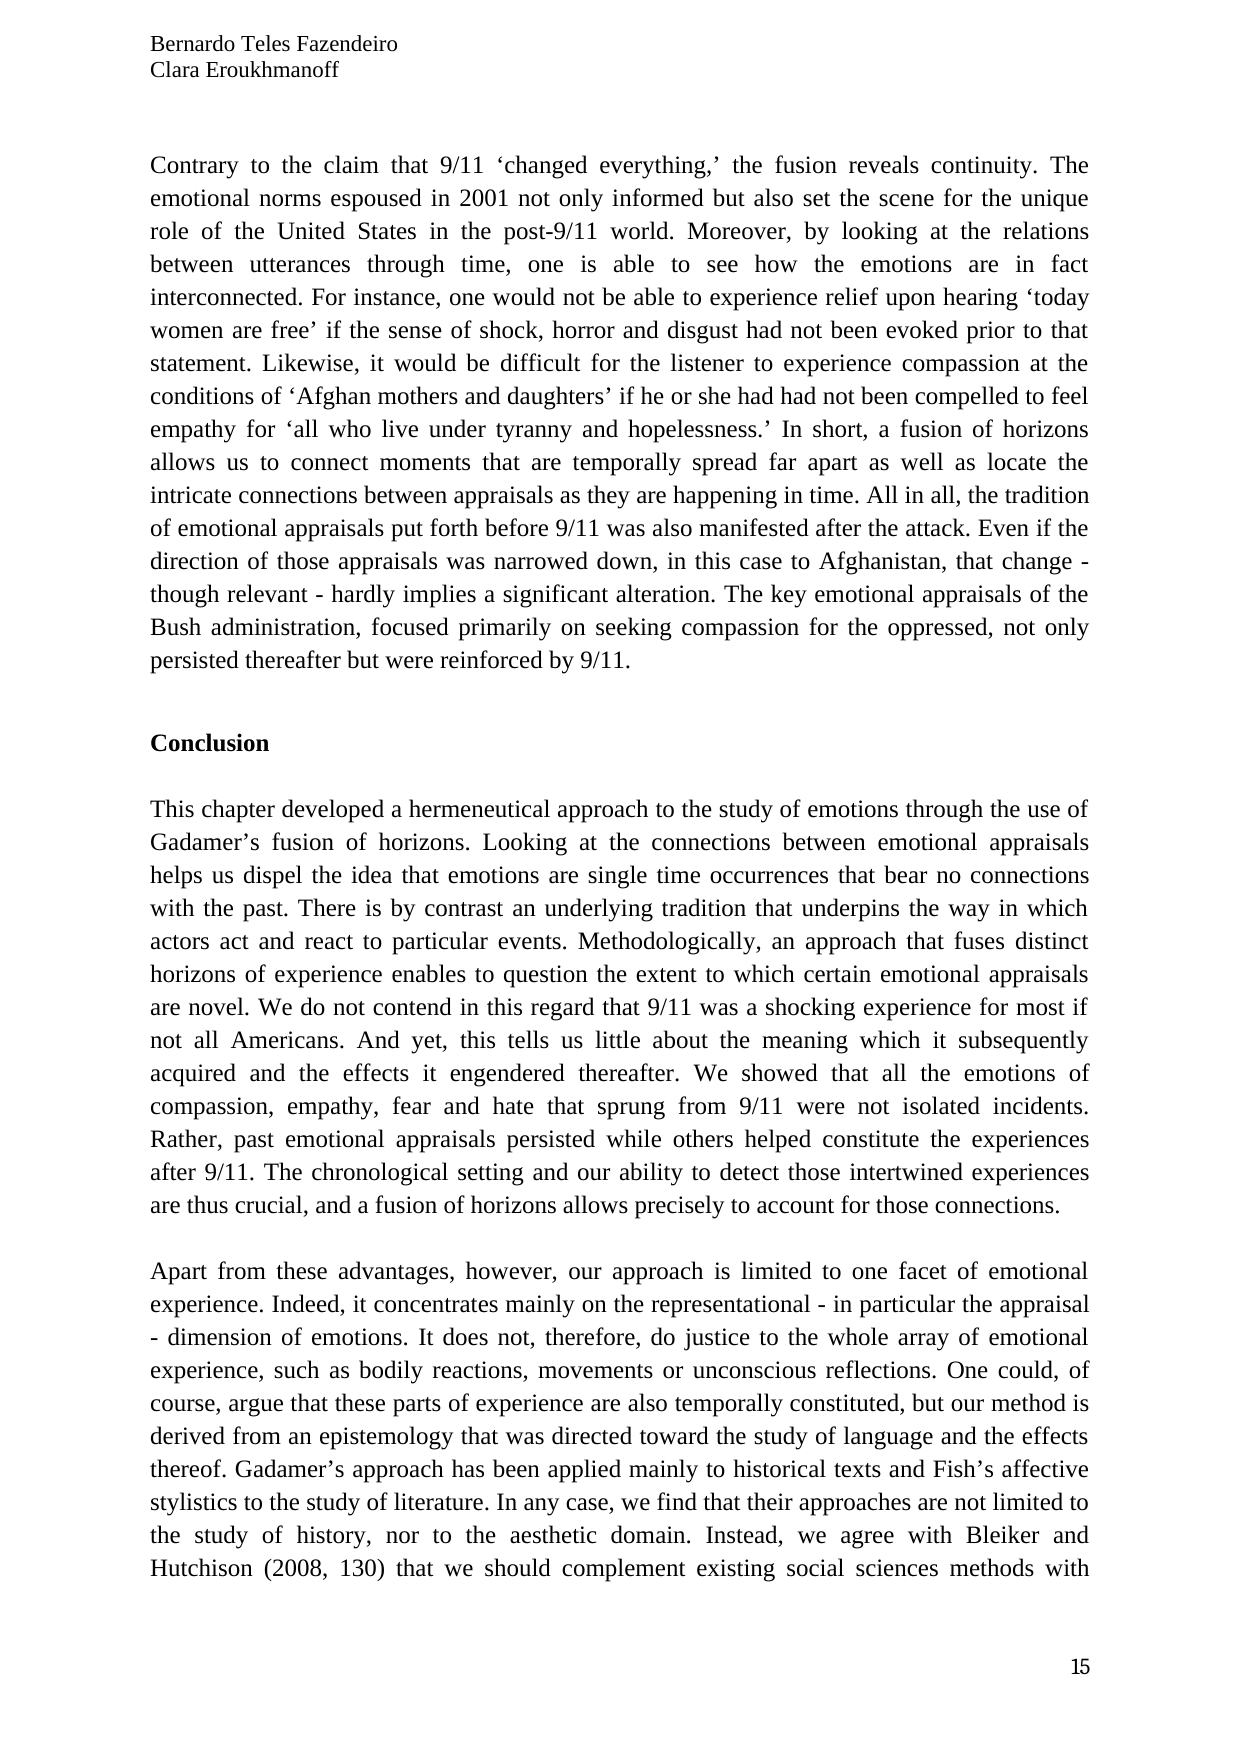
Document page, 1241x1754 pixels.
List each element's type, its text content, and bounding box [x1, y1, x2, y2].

text Conclusion [150, 728, 1090, 757]
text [150, 1256, 1090, 1582]
text Contrary to the claim that 9/11 ‘changed everything,’ the fusion reveals continuity. The emotional norms espoused in 2001 not only informed but also set the scene for the unique role of the United States in the post-9/11 world. Moreover, by looking at the relations between utterances through time, one is able to see how the emotions are in fact interconnected. For instance, one would not be able to experience relief upon hearing ‘today women are free’ if the sense of shock, horror and disgust had not been evoked prior to that statement. Likewise, it would be difficult for the listener to experience compassion at the conditions of ‘Afghan mothers and daughters’ if he or she had had not been compelled to feel empathy for ‘all who live under tyranny and hopelessness.’ In short, a fusion of horizons allows us to connect moments that are temporally spread far apart as well as locate the intricate connections between appraisals as they are happening in time. All in all, the tradition of emotional appraisals put forth before 9/11 was also manifested after the attack. Even if the direction of those appraisals was narrowed down, in this case to Afghanistan, that change - though relevant - hardly implies a significant alteration. The key emotional appraisals of the Bush administration, focused primarily on seeking compassion for the oppressed, not only persisted thereafter but were reinforced by 9/11. [150, 150, 1090, 674]
text This chapter developed a hermeneutical approach to the study of emotions through the use of Gadamer’s fusion of horizons. Looking at the connections between emotional appraisals helps us dispel the idea that emotions are single time occurrences that bear no connections with the past. There is by contrast an underlying tradition that underpins the way in which actors act and react to particular events. Methodologically, an approach that fuses distinct horizons of experience enables to question the extent to which certain emotional appraisals are novel. We do not contend in this regard that 9/11 was a shocking experience for most if not all Americans. And yet, this tells us little about the meaning which it subsequently acquired and the effects it engendered thereafter. We showed that all the emotions of compassion, empathy, fear and hate that sprung from 9/11 were not isolated incidents. Rather, past emotional appraisals persisted while others helped constitute the experiences after 9/11. The chronological setting and our ability to detect those intertwined experiences are thus crucial, and a fusion of horizons allows precisely to account for those connections. [150, 794, 1090, 1219]
